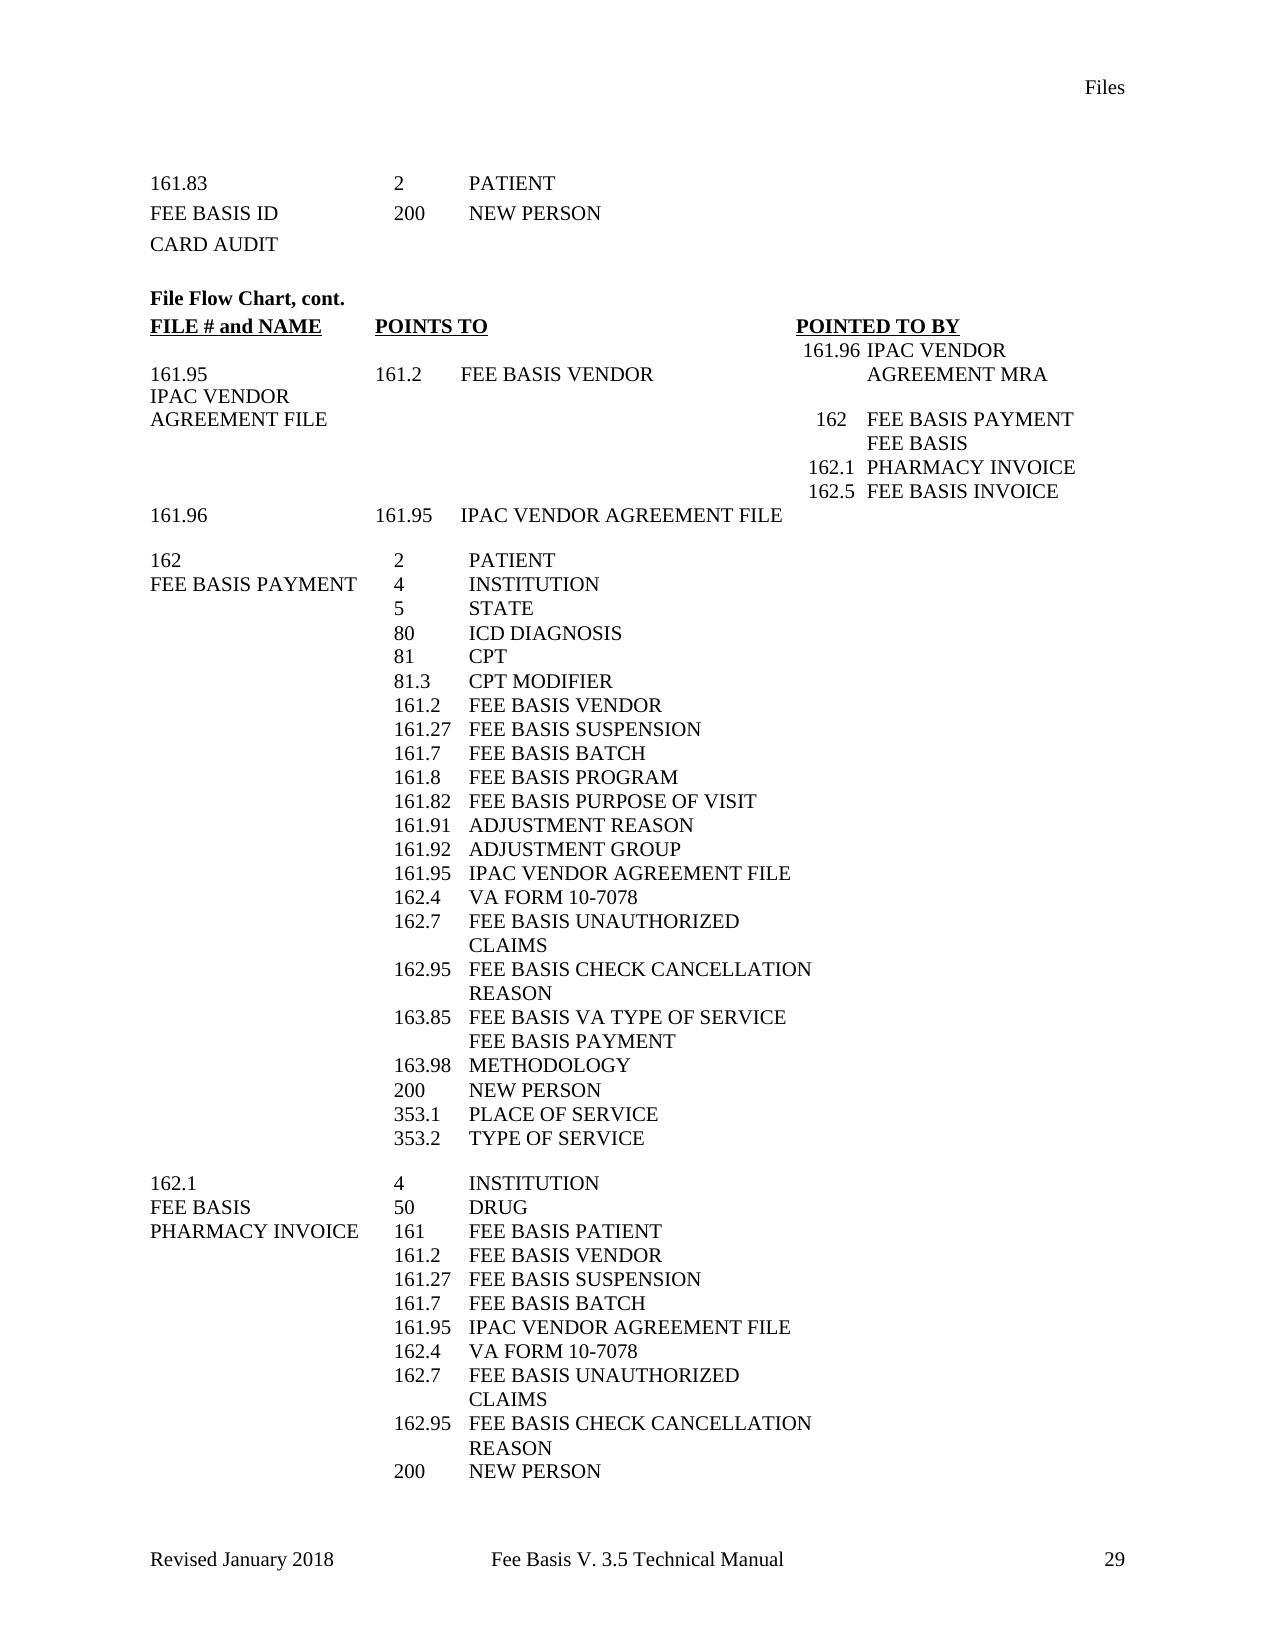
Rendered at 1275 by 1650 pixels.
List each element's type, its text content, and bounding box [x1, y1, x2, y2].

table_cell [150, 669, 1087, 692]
text FILE # and NAME POINTS TO POINTED TO BY [150, 314, 1125, 338]
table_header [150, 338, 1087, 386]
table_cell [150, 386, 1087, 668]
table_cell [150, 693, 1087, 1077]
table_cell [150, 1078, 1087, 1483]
text File Flow Chart, cont. [150, 286, 1125, 310]
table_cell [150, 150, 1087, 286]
